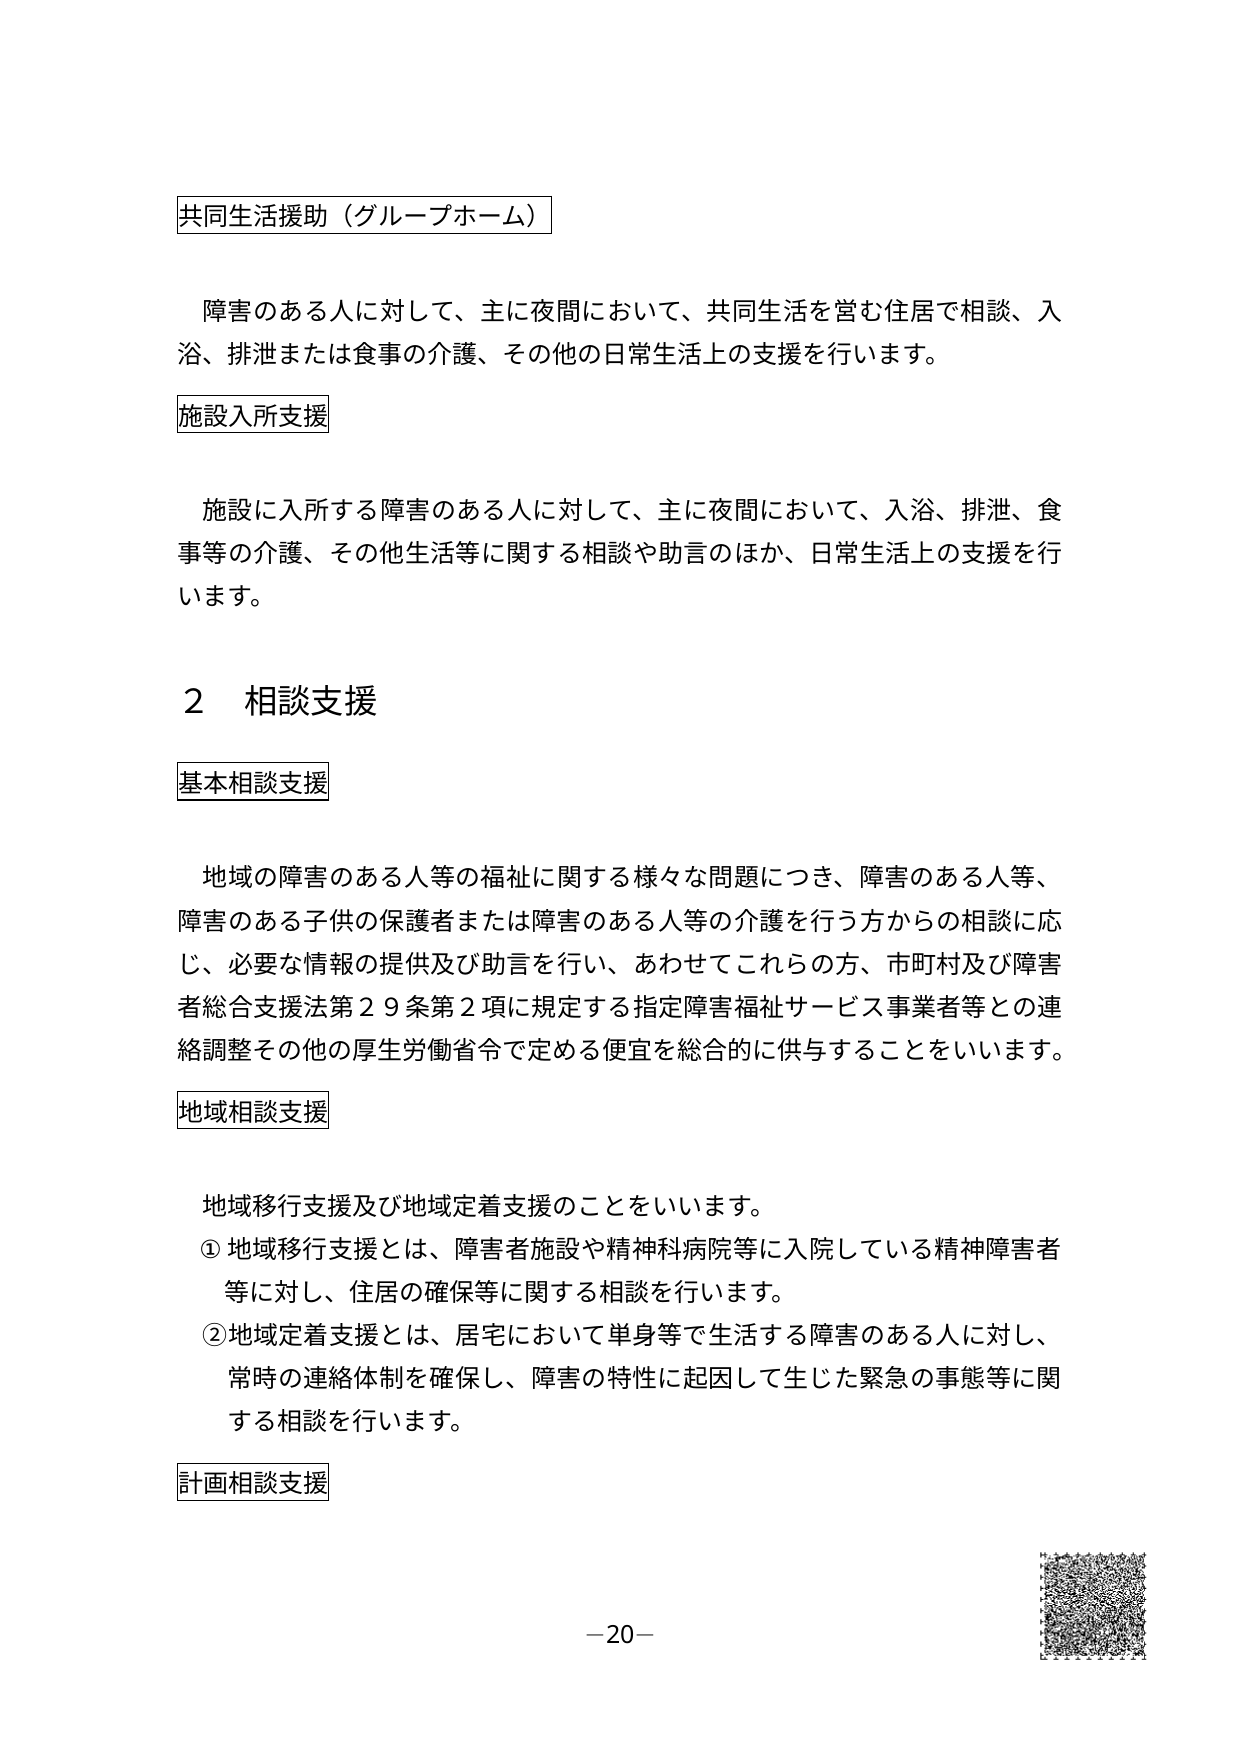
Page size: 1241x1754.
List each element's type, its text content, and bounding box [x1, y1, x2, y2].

text 共同生活援助（グループホーム） [177, 177, 1063, 252]
text 地域相談支援 [177, 1073, 1063, 1148]
text 施設に入所する障害のある人に対して、主に夜間において、入浴、排泄、食事等の介護、その他生活等に関する相談や助言のほか、日常生活上の支援を行います。 [177, 490, 1063, 614]
text 施設入所支援 [177, 377, 1063, 452]
text 地域移行支援及び地域定着支援のことをいいます。 [177, 1186, 1063, 1223]
text 地域の障害のある人等の福祉に関する様々な問題につき、障害のある人等、障害のある子供の保護者または障害のある人等の介護を行う方からの相談に応じ、必要な情報の提供及び助言を行い、あわせてこれらの方、市町村及び障害者総合支援法第２９条第２項に規定する指定障害福祉サービス事業者等との連絡調整その他の厚生労働省令で定める便宜を総合的に供与することをいいます。 [177, 857, 1063, 1067]
text ①地域移行支援とは、障害者施設や精神科病院等に入院している精神障害者等に対し、住居の確保等に関する相談を行います。 [199, 1229, 1063, 1309]
text 計画相談支援 [177, 1444, 1063, 1519]
text 基本相談支援 [177, 744, 1063, 819]
picture [1040, 1552, 1147, 1660]
text 障害のある人に対して、主に夜間において、共同生活を営む住居で相談、入浴、排泄または食事の介護、その他の日常生活上の支援を行います。 [177, 291, 1063, 371]
text ２ 相談支援 [177, 662, 1063, 737]
text ②地域定着支援とは、居宅において単身等で生活する障害のある人に対し、常時の連絡体制を確保し、障害の特性に起因して生じた緊急の事態等に関する相談を行います。 [177, 1315, 1063, 1439]
